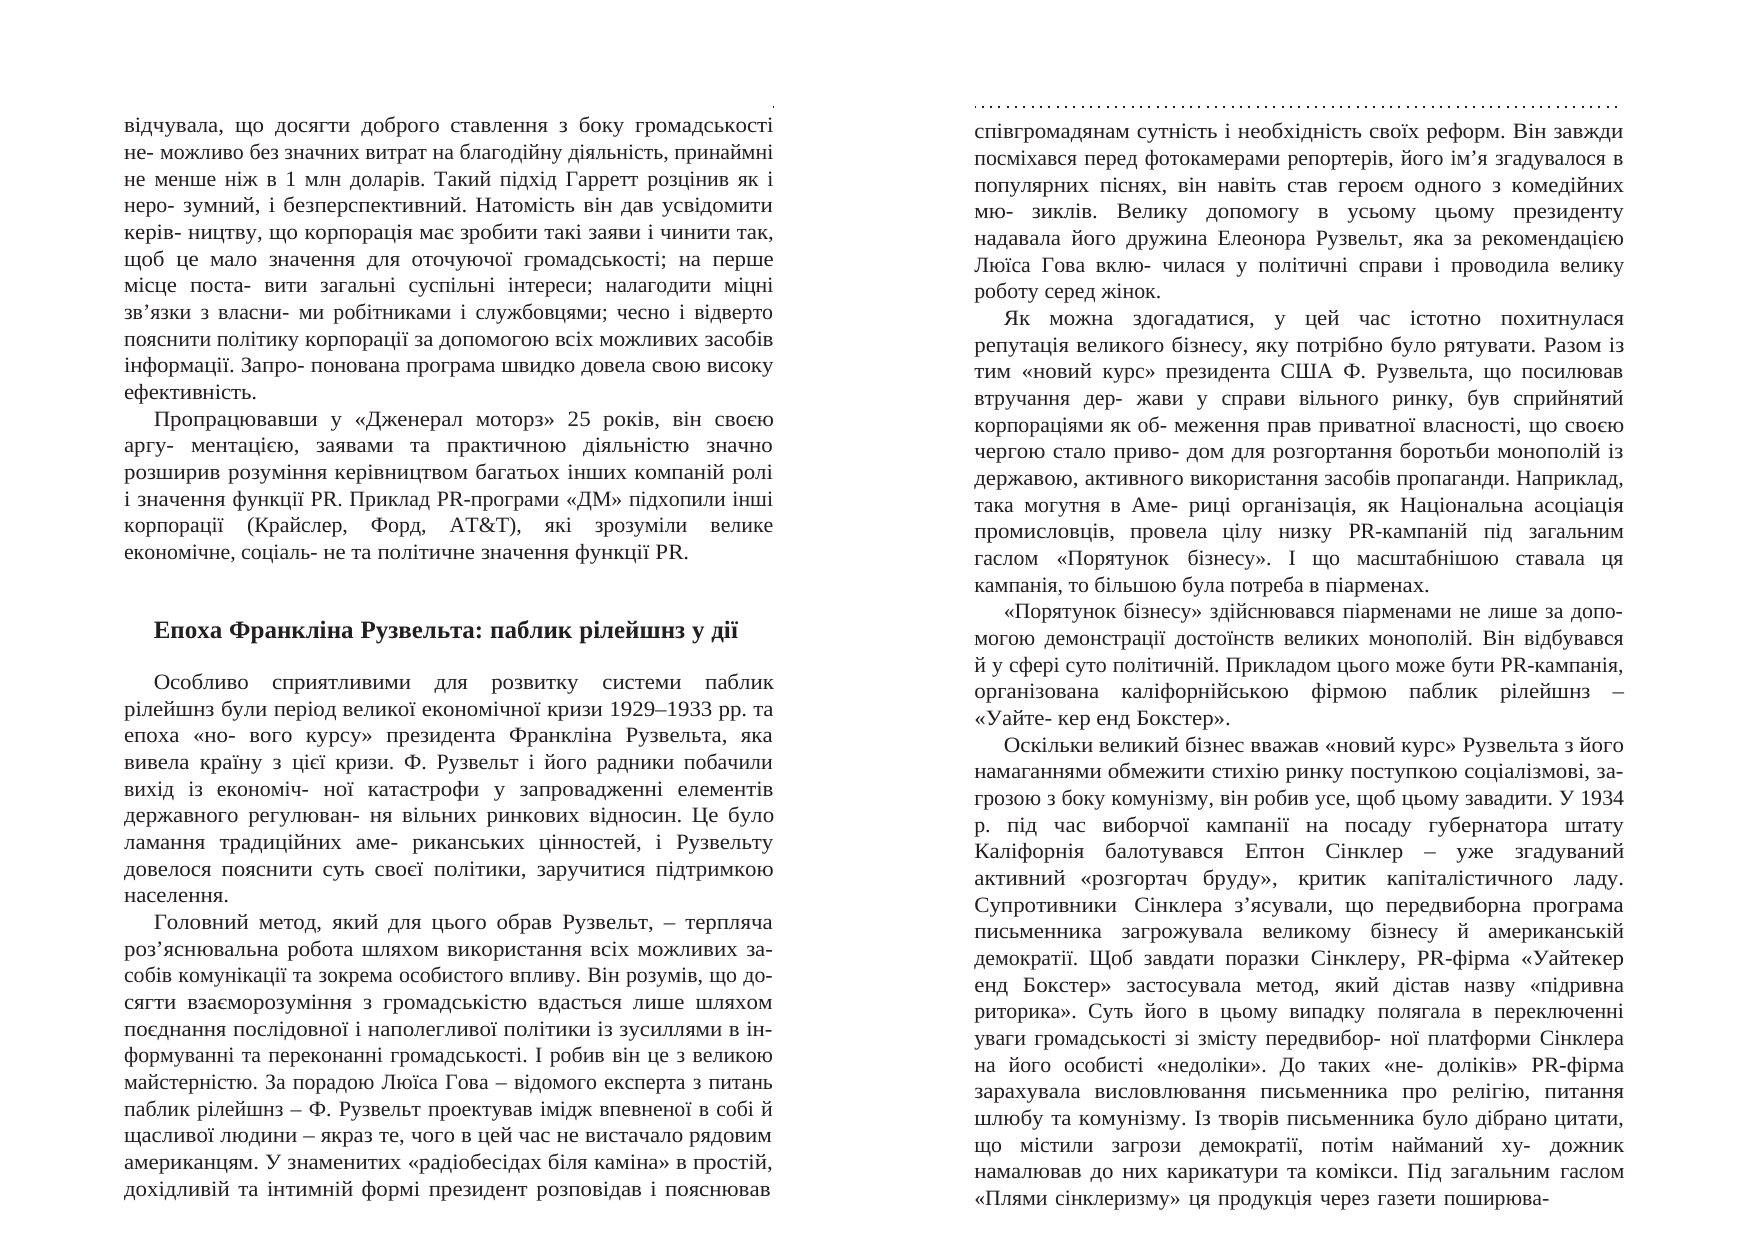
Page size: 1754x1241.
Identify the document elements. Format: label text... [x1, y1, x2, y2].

text Пропрацювавши у «Дженерал моторз» 25 років, він своєю аргу- ментацією, заявами та практичною діяльністю значно розширив розуміння керівництвом багатьох інших компаній ролі і значення функції РR. Приклад РR-програми «ДМ» підхопили інші корпорації (Крайслер, Форд, AT&T), які зрозуміли велике економічне, соціаль- не та політичне значення функції РR. [124, 406, 774, 564]
text Особливо сприятливими для розвитку системи паблик рілейшнз були період великої економічної кризи 1929–1933 рр. та епоха «но- вого курсу» президента Франкліна Рузвельта, яка вивела країну з цієї кризи. Ф. Рузвельт і його радники побачили вихід із економіч- ної катастрофи у запровадженні елементів державного регулюван- ня вільних ринкових відносин. Це було ламання традиційних аме- риканських цінностей, і Рузвельту довелося пояснити суть своєї політики, заручитися підтримкою населення. [124, 669, 774, 907]
text співгромадянам сутність і необхідність своїх реформ. Він завжди посміхався перед фотокамерами репортерів, його ім’я згадувалося в популярних піснях, він навіть став героєм одного з комедійних мю- зиклів. Велику допомогу в усьому цьому президенту надавала його дружина Елеонора Рузвельт, яка за рекомендацією Люїса Гова вклю- чилася у політичні справи і проводила велику роботу серед жінок. [974, 118, 1624, 303]
text «Порятунок бізнесу» здійснювався піарменами не лише за допо- могою демонстрації достоїнств великих монополій. Він відбувався й у сфері суто політичній. Прикладом цього може бути РR-кампанія, організована каліфорнійською фірмою паблик рілейшнз – «Уайте- кер енд Бокстер». [974, 598, 1624, 730]
subtitle Епоха Франкліна Рузвельта: паблик рілейшнз у дії [153, 616, 778, 644]
text Оскільки великий бізнес вважав «новий курс» Рузвельта з його намаганнями обмежити стихію ринку поступкою соціалізмові, за- грозою з боку комунізму, він робив усе, щоб цьому завадити. У 1934 р. під час виборчої кампанії на посаду губернатора штату Каліфорнія балотувався Ептон Сінклер – уже згадуваний активний «розгортач бруду», критик капіталістичного ладу. Супротивники Сінклера з’ясували, що передвиборна програма письменника загрожувала великому бізнесу й американській демократії. Щоб завдати поразки Сінклеру, РR-фірма «Уайтекер енд Бокстер» застосувала метод, який дістав назву «підривна риторика». Суть його в цьому випадку полягала в переключенні уваги громадськості зі змісту передвибор- ної платформи Сінклера на його особисті «недоліки». До таких «не- доліків» РR-фірма зарахувала висловлювання письменника про релігію, питання шлюбу та комунізму. Із творів письменника було дібрано цитати, що містили загрози демократії, потім найманий ху- дожник намалював до них карикатури та комікси. Під загальним гаслом «Плями сінклеризму» ця продукція через газети поширюва- [974, 732, 1624, 1210]
text Як можна здогадатися, у цей час істотно похитнулася репутація великого бізнесу, яку потрібно було рятувати. Разом із тим «новий курс» президента США Ф. Рузвельта, що посилював втручання дер- жави у справи вільного ринку, був сприйнятий корпораціями як об- меження прав приватної власності, що своєю чергою стало приво- дом для розгортання боротьби монополій із державою, активного використання засобів пропаганди. Наприклад, така могутня в Аме- риці організація, як Національна асоціація промисловців, провела цілу низку РR-кампаній під загальним гаслом «Порятунок бізнесу». І що масштабнішою ставала ця кампанія, то більшою була потреба в піарменах. [974, 305, 1624, 597]
text Головний метод, який для цього обрав Рузвельт, – терпляча роз’яснювальна робота шляхом використання всіх можливих за- собів комунікації та зокрема особистого впливу. Він розумів, що до- сягти взаєморозуміння з громадськістю вдасться лише шляхом поєднання послідовної і наполегливої політики із зусиллями в ін- формуванні та переконанні громадськості. І робив він це з великою майстерністю. За порадою Люїса Гова – відомого експерта з питань паблик рілейшнз – Ф. Рузвельт проектував імідж впевненої в собі й щасливої людини – якраз те, чого в цей час не вистачало рядовим американцям. У знаменитих «радіобесідах біля каміна» в простій, дохідливій та інтимній формі президент розповідав і пояснював [124, 909, 774, 1201]
text відчувала, що досягти доброго ставлення з боку громадськості не- можливо без значних витрат на благодійну діяльність, принаймні не менше ніж в 1 млн доларів. Такий підхід Гарретт розцінив як і неро- зумний, і безперспективний. Натомість він дав усвідомити керів- ництву, що корпорація має зробити такі заяви і чинити так, щоб це мало значення для оточуючої громадськості; на перше місце поста- вити загальні суспільні інтереси; налагодити міцні зв’язки з власни- ми робітниками і службовцями; чесно і відверто пояснити політику корпорації за допомогою всіх можливих засобів інформації. Запро- понована програма швидко довела свою високу ефективність. [124, 112, 774, 404]
